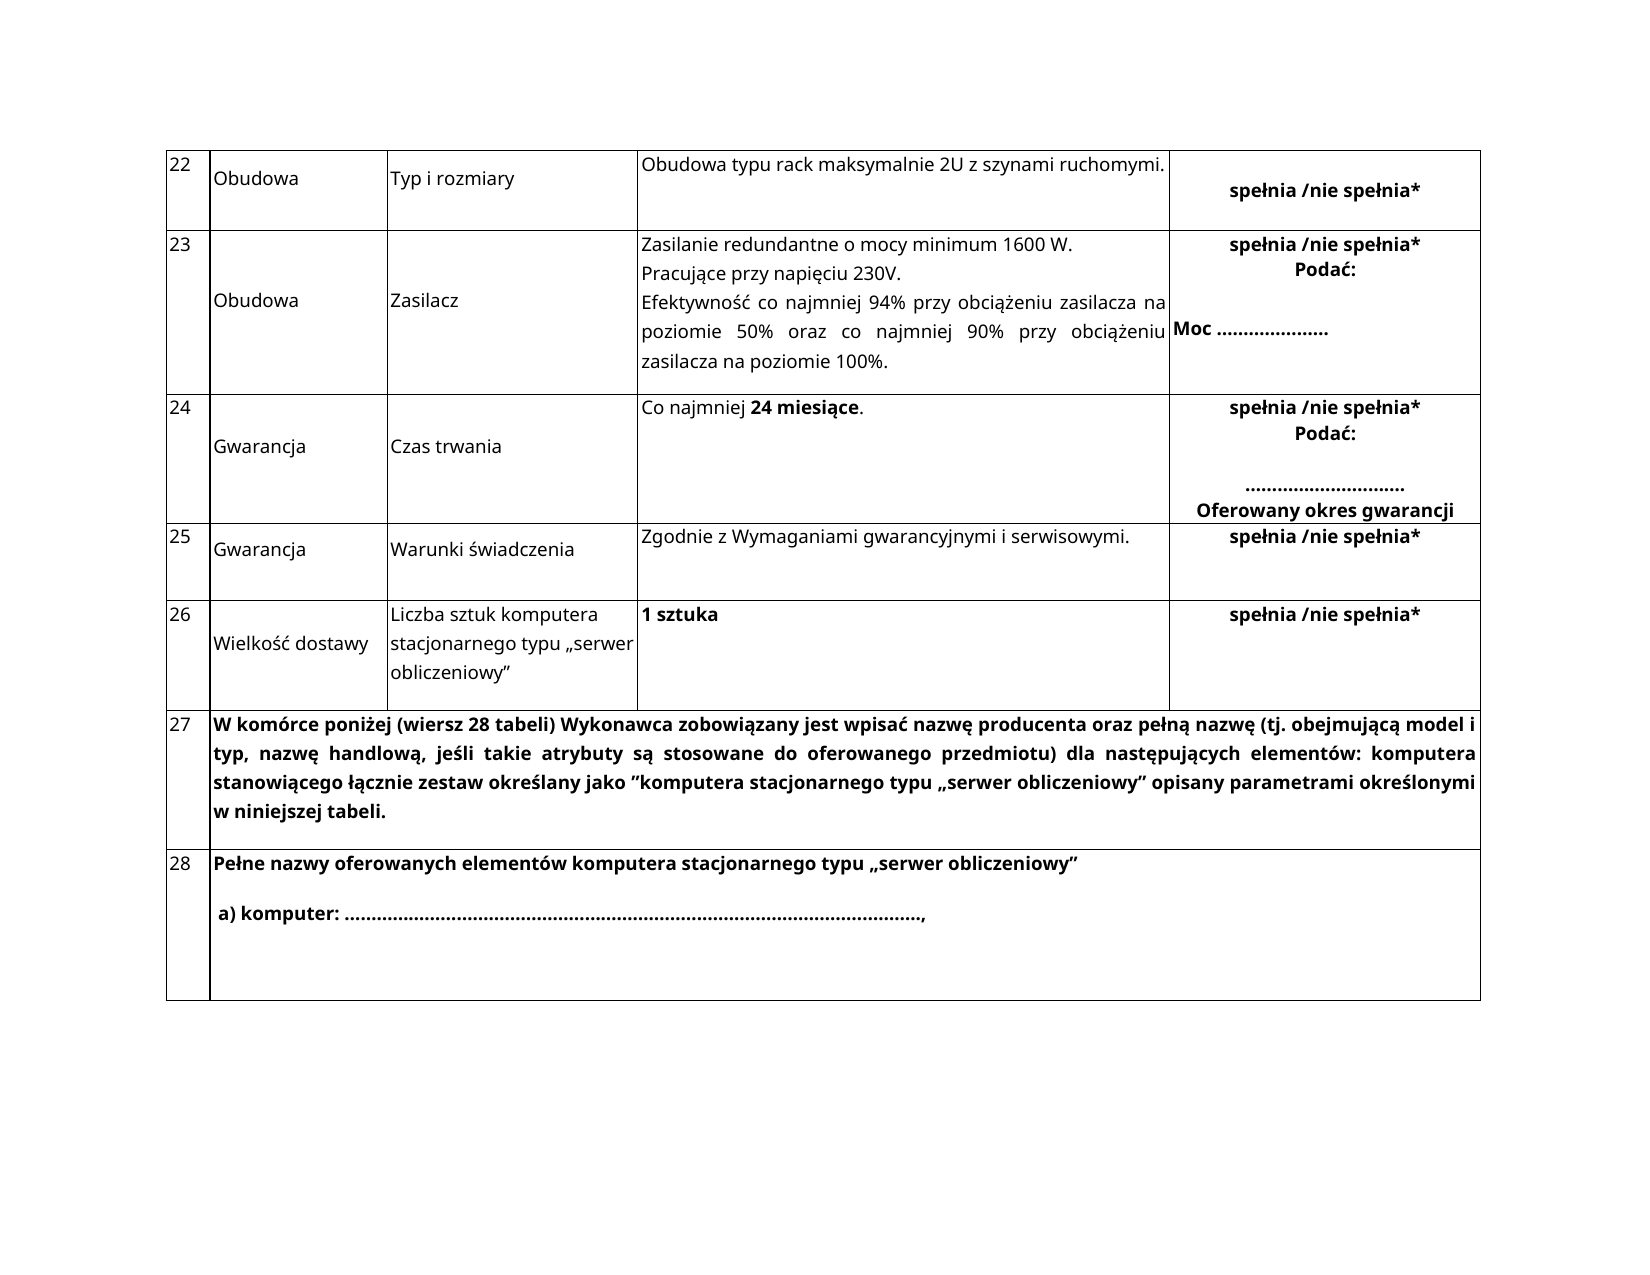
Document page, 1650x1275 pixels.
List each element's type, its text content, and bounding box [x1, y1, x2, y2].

table_cell Typ i rozmiary [388, 151, 637, 230]
table_cell Zasilanie redundantne o mocy minimum 1600 W. Pracujące przy napięciu 230V. Efektywność co najmniej 94% przy obciążeniu zasilacza na poziomie 50% oraz co najmniej 90% przy obciążeniu zasilacza na poziomie 100%. [638, 231, 1169, 394]
table_cell Warunki świadczenia [388, 524, 637, 600]
table_cell Zasilacz [388, 231, 637, 394]
table_cell Czas trwania [388, 395, 637, 522]
table_cell Obudowa [211, 231, 387, 394]
table_cell Pełne nazwy oferowanych elementów komputera stacjonarnego typu „serwer obliczeniowy” a) komputer: ………………………………………………………….………………………………….., [211, 850, 1480, 1000]
table_cell Liczba sztuk komputera stacjonarnego typu „serwer obliczeniowy” [388, 601, 637, 710]
table_cell 24 [167, 395, 209, 522]
table_cell spełnia /nie spełnia* [1170, 524, 1480, 600]
table_cell Wielkość dostawy [211, 601, 387, 710]
table_cell 22 [167, 151, 209, 230]
table_cell 25 [167, 524, 209, 600]
table_cell Obudowa typu rack maksymalnie 2U z szynami ruchomymi. [638, 151, 1169, 230]
table_cell Obudowa [211, 151, 387, 230]
table_cell spełnia /nie spełnia* [1170, 601, 1480, 710]
table_cell Gwarancja [211, 524, 387, 600]
table_cell 27 [167, 711, 209, 849]
table_cell 26 [167, 601, 209, 710]
table_cell Gwarancja [211, 395, 387, 522]
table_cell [1170, 151, 1480, 230]
table_cell Co najmniej 24 miesiące. [638, 395, 1169, 522]
table_cell spełnia /nie spełnia* Podać: Moc ………………… [1170, 231, 1480, 394]
table_cell 23 [167, 231, 209, 394]
table_cell 28 [167, 850, 209, 1000]
table_cell W komórce poniżej (wiersz 28 tabeli) Wykonawca zobowiązany jest wpisać nazwę producenta oraz pełną nazwę (tj. obejmującą model i typ, nazwę handlową, jeśli takie atrybuty są stosowane do oferowanego przedmiotu) dla następujących elementów: komputera stanowiącego łącznie zestaw określany jako ”komputera stacjonarnego typu „serwer obliczeniowy” opisany parametrami określonymi w niniejszej tabeli. [211, 711, 1480, 849]
table_cell spełnia /nie spełnia* Podać: ……………..…………. Oferowany okres gwarancji [1170, 395, 1480, 522]
table_cell Zgodnie z Wymaganiami gwarancyjnymi i serwisowymi. [638, 524, 1169, 600]
table_cell 1 sztuka [638, 601, 1169, 710]
